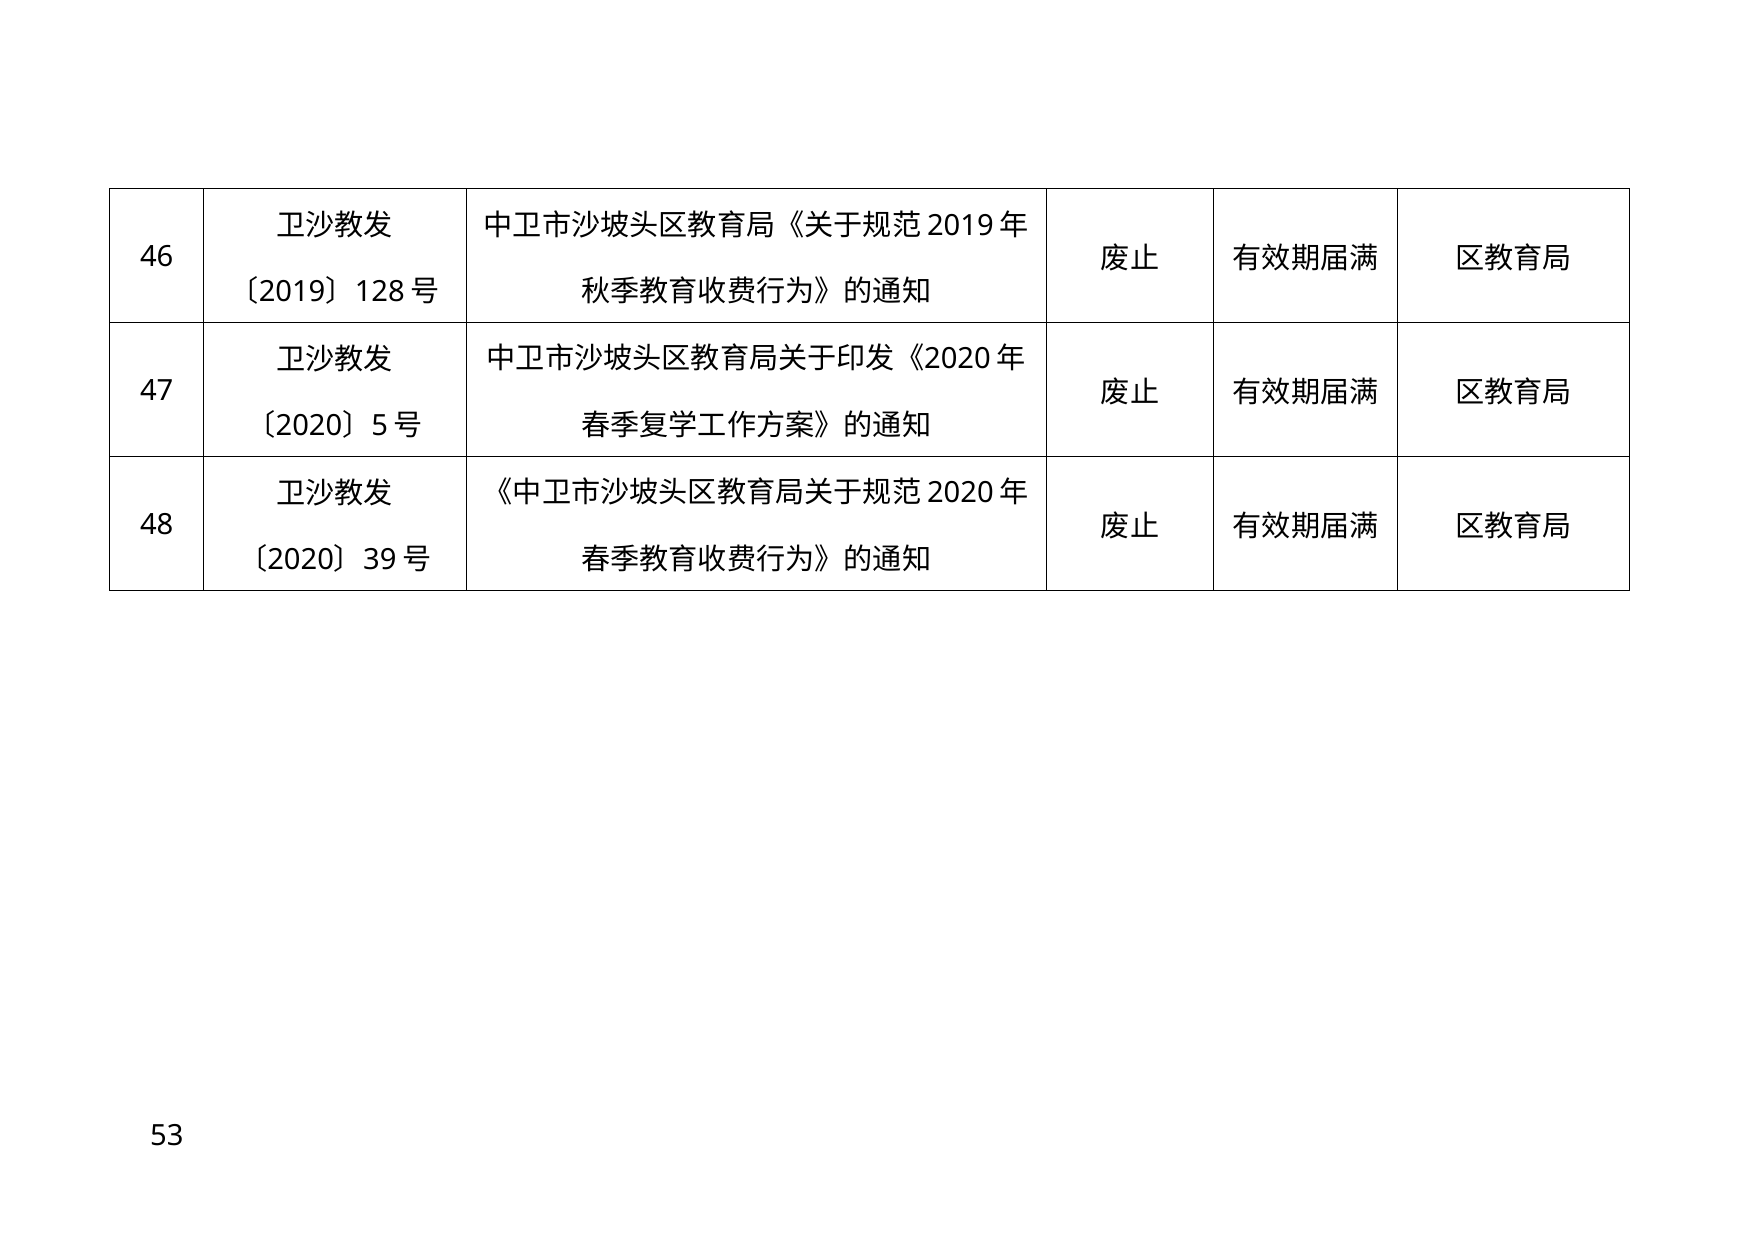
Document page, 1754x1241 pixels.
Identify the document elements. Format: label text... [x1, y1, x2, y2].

table_cell 46 [110, 189, 203, 322]
table_cell 中卫市沙坡头区教育局关于印发《2020年春季复学工作方案》的通知 [467, 323, 1046, 456]
table_cell 中卫市沙坡头区教育局《关于规范2019年秋季教育收费行为》的通知 [467, 189, 1046, 322]
table_cell 有效期届满 [1214, 323, 1397, 456]
table_cell 废止 [1047, 189, 1213, 322]
table_cell 卫沙教发 〔2020〕39号 [204, 457, 466, 590]
table_cell 48 [110, 457, 203, 590]
table_cell 有效期届满 [1214, 457, 1397, 590]
table_cell 47 [110, 323, 203, 456]
table_cell 《中卫市沙坡头区教育局关于规范2020年春季教育收费行为》的通知 [467, 457, 1046, 590]
table_cell 废止 [1047, 457, 1213, 590]
table_cell 卫沙教发 〔2020〕5号 [204, 323, 466, 456]
table_cell 废止 [1047, 323, 1213, 456]
table_cell 区教育局 [1398, 457, 1629, 590]
table_cell 区教育局 [1398, 189, 1629, 322]
table_cell 区教育局 [1398, 323, 1629, 456]
table_cell 卫沙教发 〔2019〕128号 [204, 189, 466, 322]
table_cell 有效期届满 [1214, 189, 1397, 322]
